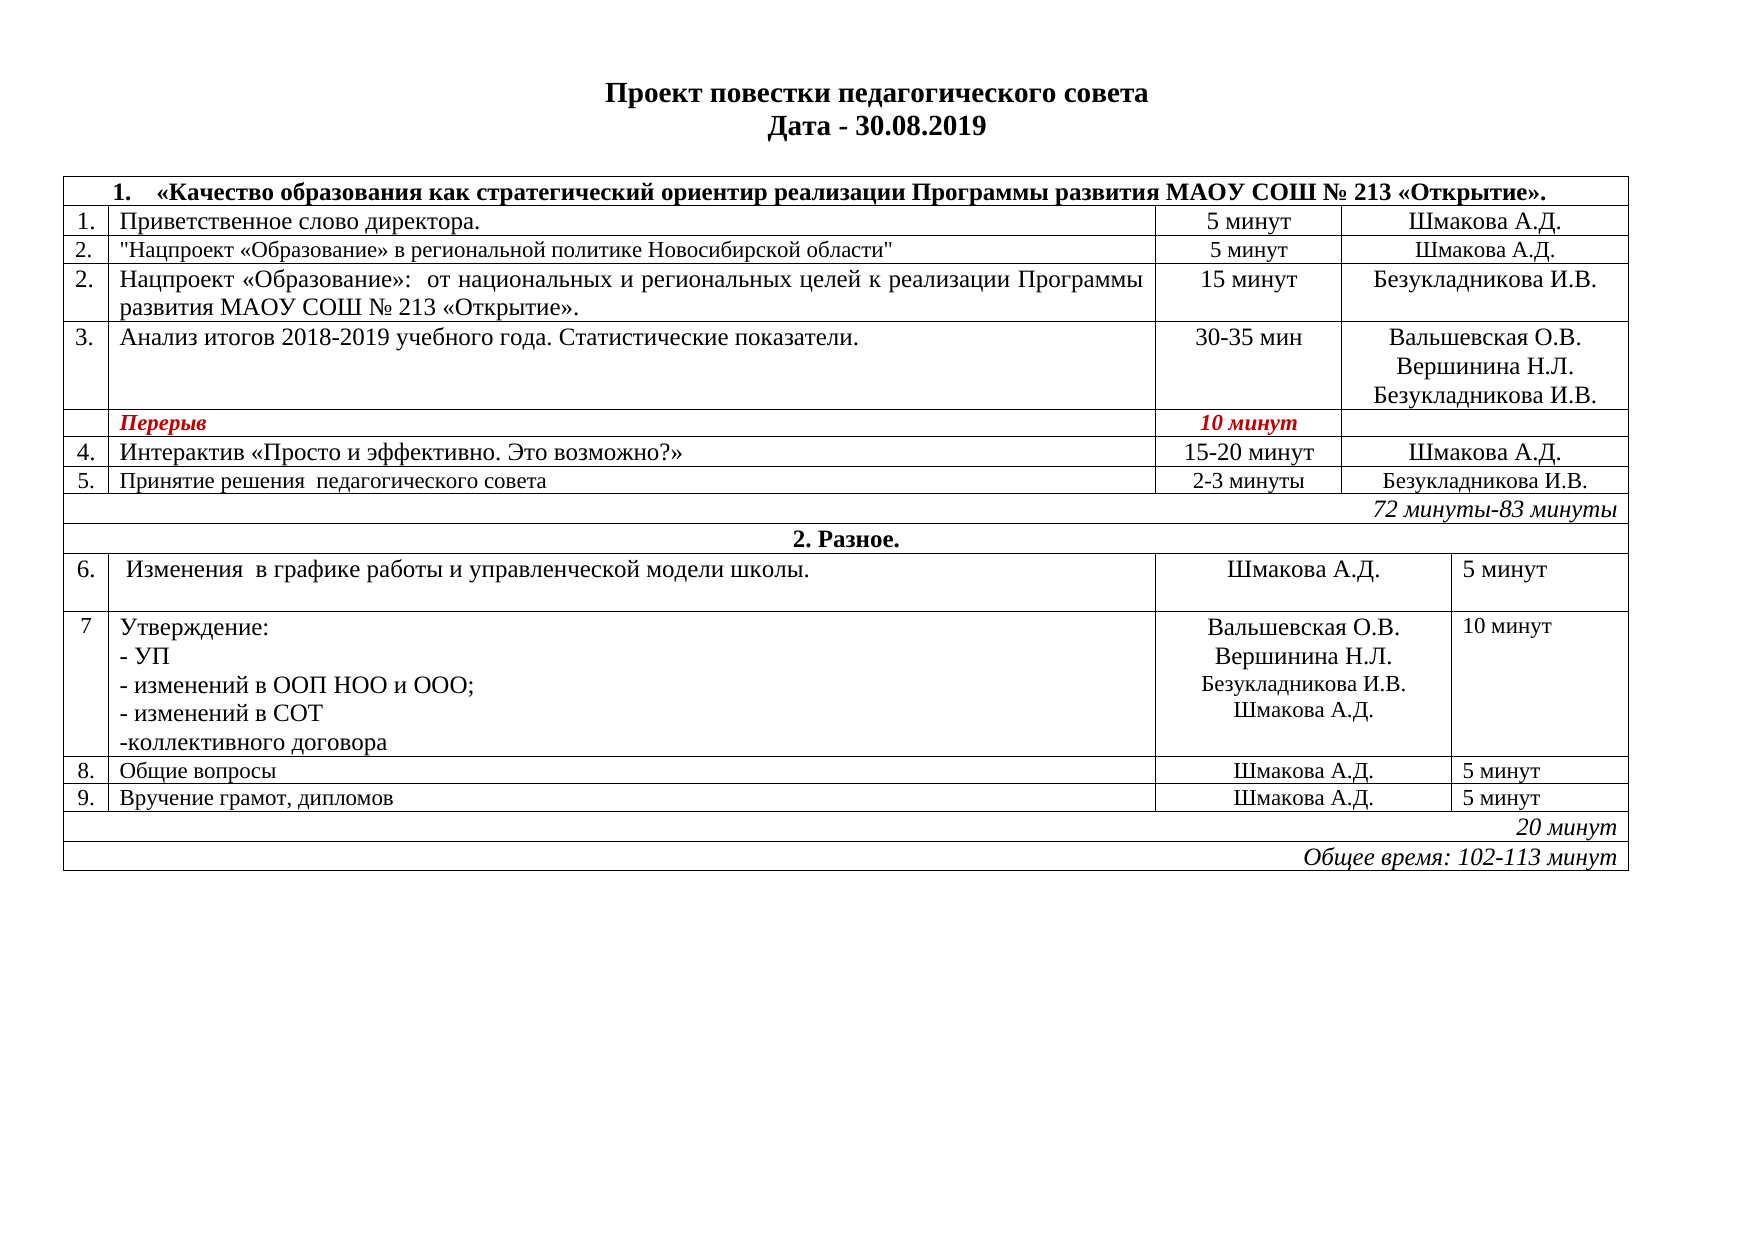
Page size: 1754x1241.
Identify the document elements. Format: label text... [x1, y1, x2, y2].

table_cell Вальшевская О.В. Вершинина Н.Л. Безукладникова И.В. Шмакова А.Д. [1156, 612, 1451, 756]
table_cell 5 минут [1156, 206, 1341, 235]
table_cell Шмакова А.Д. [1156, 757, 1451, 783]
table_cell Перерыв [109, 410, 1155, 436]
table_cell 8. [64, 757, 108, 783]
text Проект повестки педагогического совета [75, 75, 1679, 108]
table_cell Приветственное слово директора. [109, 206, 1155, 235]
table_cell 30-35 мин [1156, 322, 1341, 408]
table_cell Интерактив «Просто и эффективно. Это возможно?» [109, 437, 1155, 466]
table_cell 5 минут [1452, 554, 1628, 611]
table_cell 4. [64, 437, 108, 466]
table_cell 2. [64, 264, 108, 321]
table_cell Шмакова А.Д. [1342, 437, 1628, 466]
text Дата - 30.08.2019 [75, 108, 1679, 142]
table_cell Нацпроект «Образование»: от национальных и региональных целей к реализации Программы развития МАОУ СОШ № 213 «Открытие». [109, 264, 1155, 321]
table_cell [64, 410, 108, 436]
table_cell Общее время: 102-113 минут [64, 842, 1628, 870]
table_cell 15-20 минут [1156, 437, 1341, 466]
table_cell 2. [64, 236, 108, 263]
table_cell 7 [64, 612, 108, 756]
table_cell 5 минут [1452, 757, 1628, 783]
table_header «Качество образования как стратегический ориентир реализации Программы развития МАОУ СОШ № 213 «Открытие». [64, 177, 1628, 205]
table_cell 3. [64, 322, 108, 408]
table_cell Шмакова А.Д. [1342, 236, 1628, 263]
table_cell 10 минут [1452, 612, 1628, 756]
table_cell 10 минут [1156, 410, 1341, 436]
table_cell 1. [64, 206, 108, 235]
table_cell Утверждение: - УП - изменений в ООП НОО и ООО; - изменений в СОТ -коллективного договора [109, 612, 1155, 756]
table_cell 2-3 минуты [1156, 467, 1341, 493]
table_cell [1342, 410, 1628, 436]
table_cell Шмакова А.Д. [1156, 784, 1451, 811]
table_cell Принятие решения педагогического совета [109, 467, 1155, 493]
table_cell 6. [64, 554, 108, 611]
table_cell Анализ итогов 2018-2019 учебного года. Статистические показатели. [109, 322, 1155, 408]
table_cell 9. [64, 784, 108, 811]
table_cell Изменения в графике работы и управленческой модели школы. [109, 554, 1155, 611]
table_cell Общие вопросы [109, 757, 1155, 783]
table_cell 5. [64, 467, 108, 493]
table_cell "Нацпроект «Образование» в региональной политике Новосибирской области" [109, 236, 1155, 263]
table_cell Шмакова А.Д. [1156, 554, 1451, 611]
table_cell 20 минут [64, 812, 1628, 841]
table_cell Шмакова А.Д. [1342, 206, 1628, 235]
table_cell Вальшевская О.В. Вершинина Н.Л. Безукладникова И.В. [1342, 322, 1628, 408]
table_cell Вручение грамот, дипломов [109, 784, 1155, 811]
table_cell 2. Разное. [64, 524, 1628, 553]
table_cell Безукладникова И.В. [1342, 264, 1628, 321]
table_cell 72 минуты-83 минуты [64, 494, 1628, 523]
table_cell 15 минут [1156, 264, 1341, 321]
table_cell 5 минут [1156, 236, 1341, 263]
table_cell 5 минут [1452, 784, 1628, 811]
table_cell Безукладникова И.В. [1342, 467, 1628, 493]
